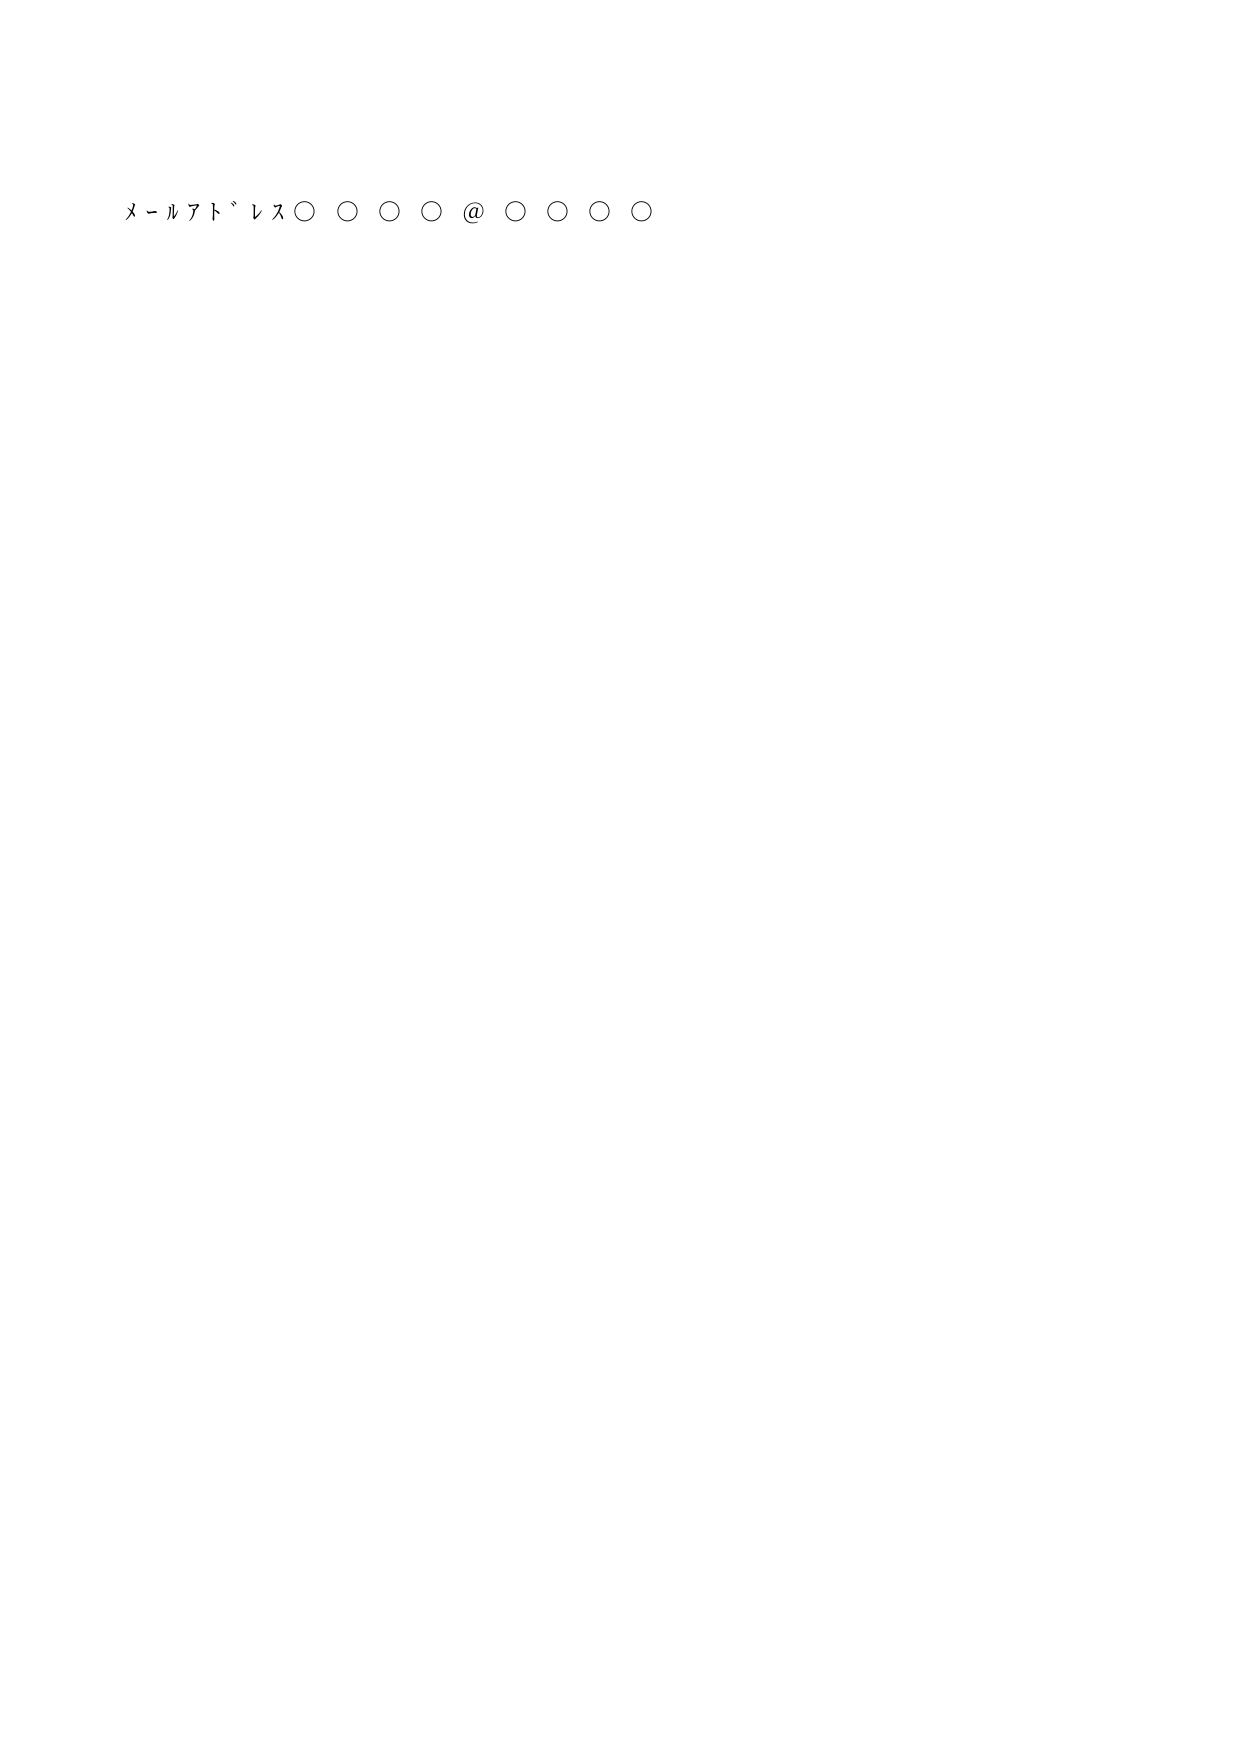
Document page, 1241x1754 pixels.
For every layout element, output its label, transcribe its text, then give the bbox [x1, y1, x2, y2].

text ﾒｰﾙｱﾄﾞﾚｽ○○○○＠○○○○ [126, 157, 1114, 228]
